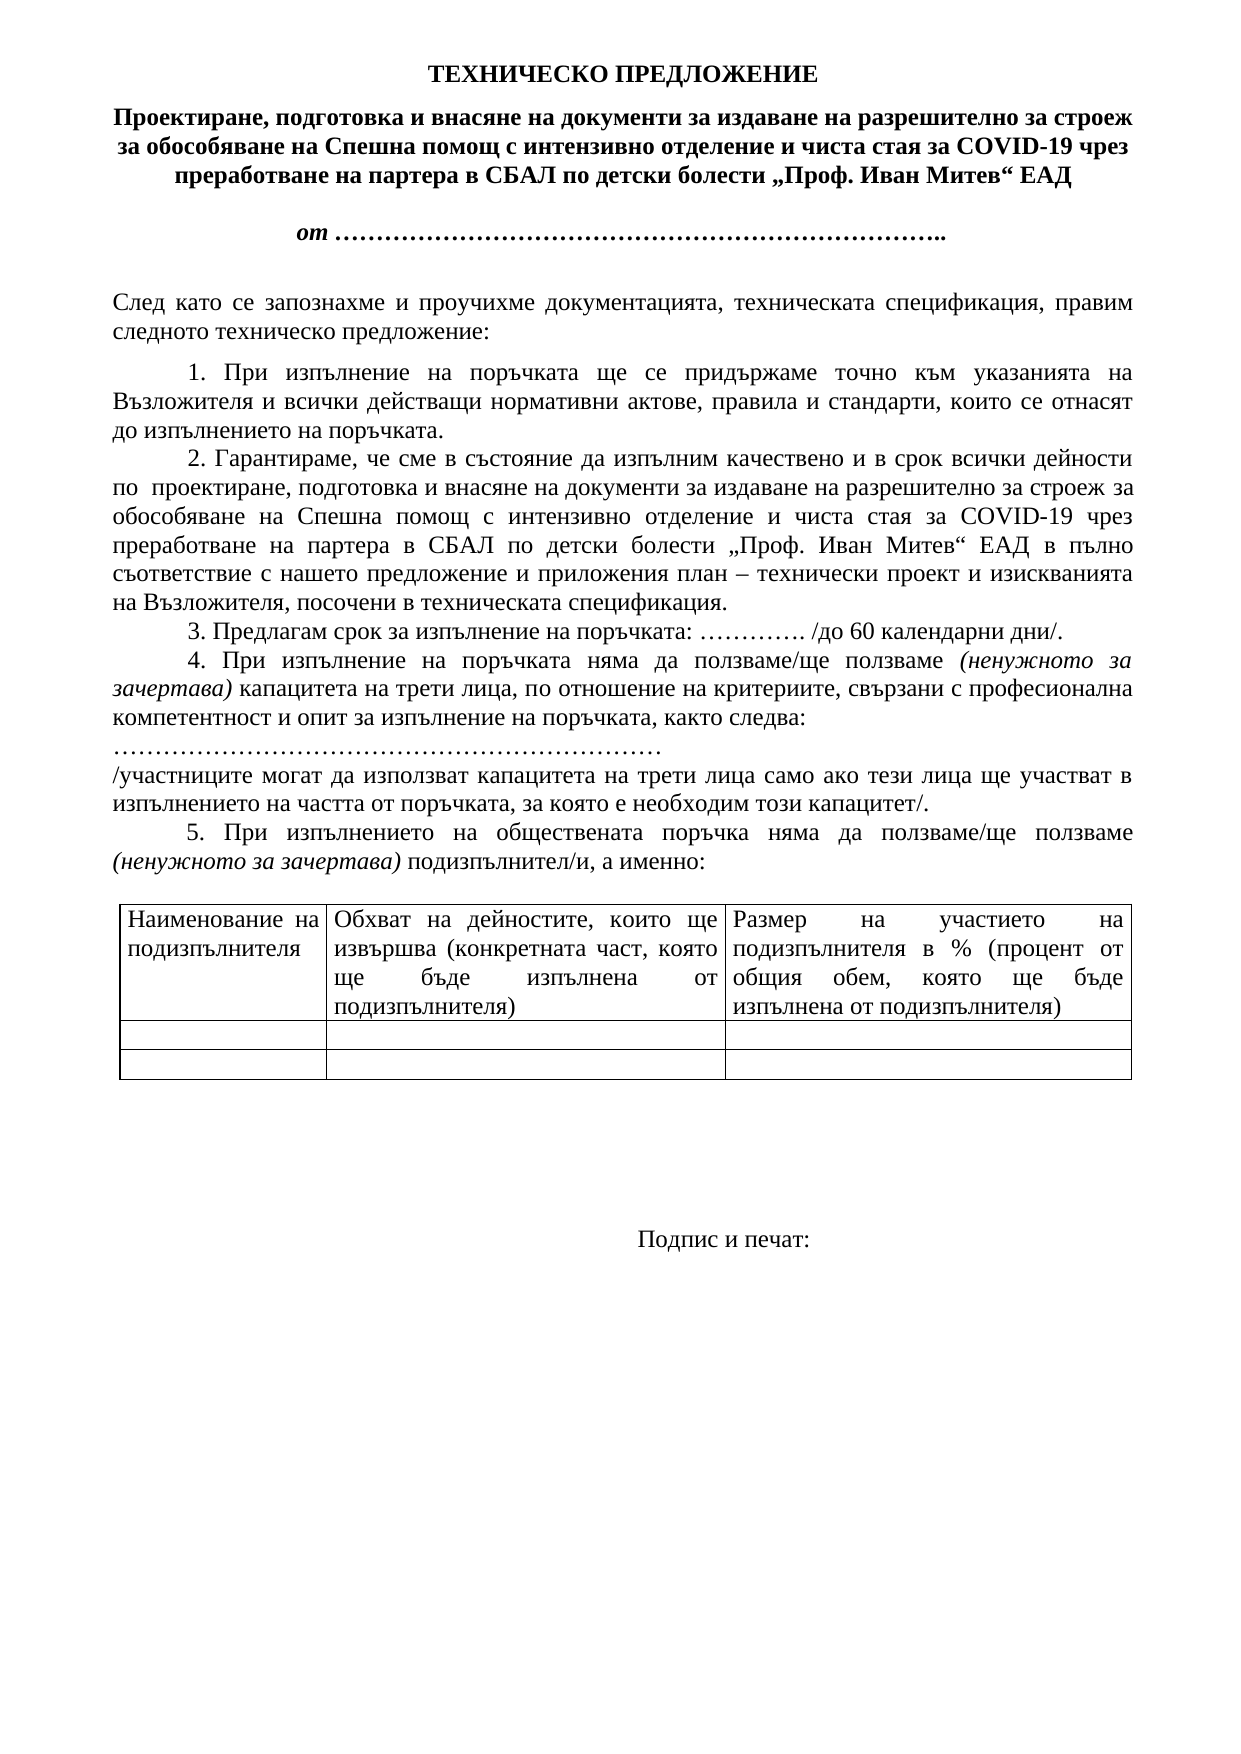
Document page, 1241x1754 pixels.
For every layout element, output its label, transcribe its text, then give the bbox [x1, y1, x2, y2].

table_header Обхват на дейностите, които ще извършва (конкретната част, която ще бъде изпълнена от подизпълнителя) [327, 905, 725, 1019]
text 2. Гарантираме, че сме в състояние да изпълним качествено и в срок всички дейности по проектиране, подготовка и внасяне на документи за издаване на разрешително за строеж за обособяване на Спешна помощ с интензивно отделение и чиста стая за COVID-19 чрез преработване на партера в СБАЛ по детски болести „Проф. Иван Митев“ ЕАД в пълно съответствие с нашето предложение и приложения план – технически проект и изискванията на Възложителя, посочени в техническата спецификация. [112, 443, 1134, 616]
table_cell [327, 1050, 725, 1079]
text 1. При изпълнение на поръчката ще се придържаме точно към указанията на Възложителя и всички действащи нормативни актове, правила и стандарти, които се отнасят до изпълнението на поръчката. [112, 357, 1134, 443]
table_cell [121, 1021, 326, 1049]
text ТЕХНИЧЕСКО ПРЕДЛОЖЕНИЕ [112, 59, 1134, 88]
table_cell [726, 1050, 1131, 1079]
text След като се запознахме и проучихме документацията, техническата спецификация, правим следното техническо предложение: [112, 287, 1134, 345]
text Подпис и печат: [112, 1224, 1134, 1253]
table_cell [121, 1050, 326, 1079]
text ………………………………………………………… [112, 731, 1134, 760]
text 3. Предлагам срок за изпълнение на поръчката: …………. /до 60 календарни дни/. [112, 616, 1134, 645]
table_header Наименование на подизпълнителя [121, 905, 326, 1019]
text /участниците могат да използват капацитета на трети лица само ако тези лица ще участват в изпълнението на частта от поръчката, за която е необходим този капацитет/. [112, 760, 1134, 817]
text от ……………………………………………………………….. [112, 217, 1134, 246]
list 5. При изпълнението на обществената поръчка няма да ползваме/ще ползваме (ненужното за зачертава) подизпълнител/и, а именно: [112, 817, 1134, 875]
table_header Размер на участието на подизпълнителя в % (процент от общия обем, която ще бъде изпълнена от подизпълнителя) [726, 905, 1131, 1019]
table_cell [726, 1021, 1131, 1049]
text 4. При изпълнение на поръчката няма да ползваме/ще ползваме (ненужното за зачертава) капацитета на трети лица, по отношение на критериите, свързани с професионална компетентност и опит за изпълнение на поръчката, както следва: [112, 645, 1134, 731]
text Проектиране, подготовка и внасяне на документи за издаване на разрешително за строеж за обособяване на Спешна помощ с интензивно отделение и чиста стая за COVID-19 чрез преработване на партера в СБАЛ по детски болести „Проф. Иван Митев“ ЕАД [112, 102, 1134, 188]
table_cell [327, 1021, 725, 1049]
